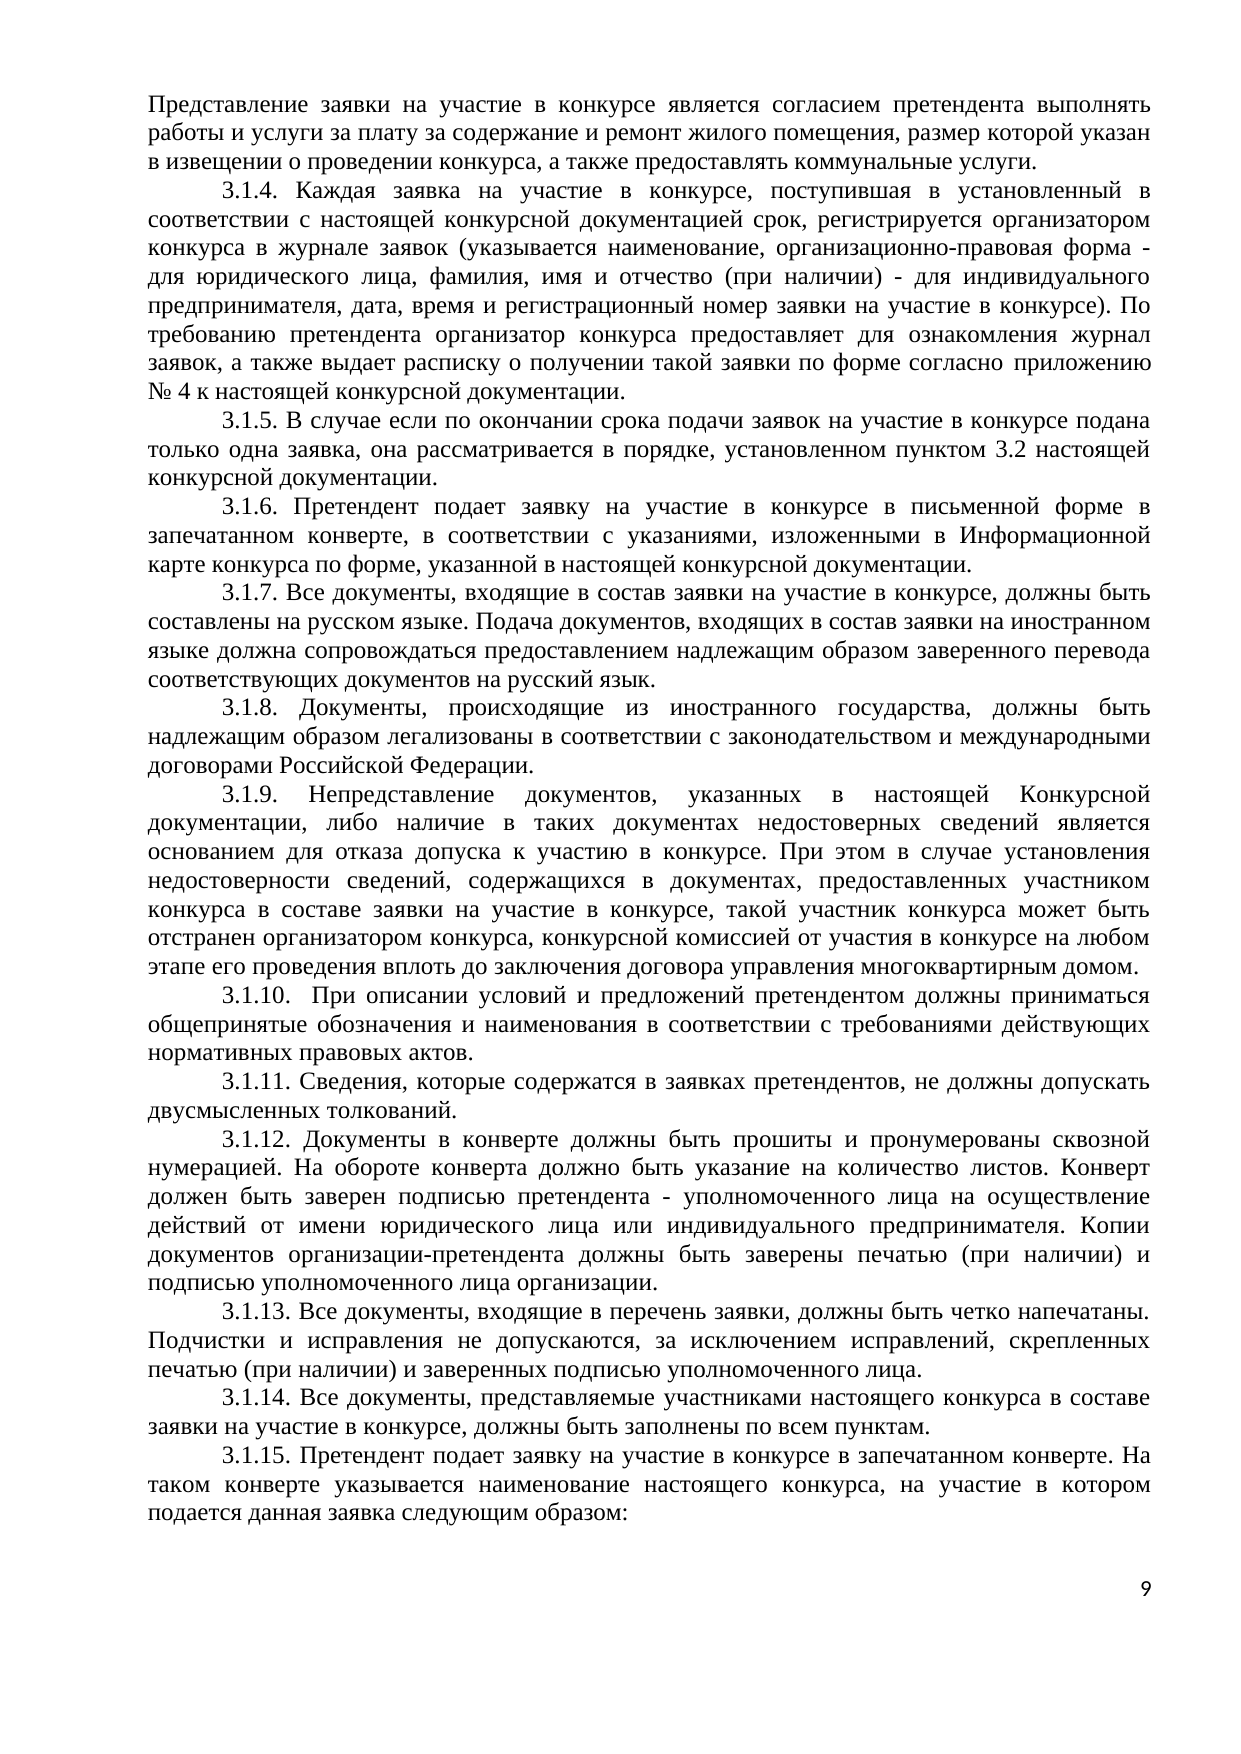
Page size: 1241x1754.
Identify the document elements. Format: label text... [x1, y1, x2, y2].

text 3.1.5. В случае если по окончании срока подачи заявок на участие в конкурсе подана только одна заявка, она рассматривается в порядке, установленном пунктом 3.2 настоящей конкурсной документации. [148, 405, 1152, 491]
text 3.1.11. Сведения, которые содержатся в заявках претендентов, не должны допускать двусмысленных толкований. [148, 1066, 1152, 1124]
text 3.1.7. Все документы, входящие в состав заявки на участие в конкурсе, должны быть составлены на русском языке. Подача документов, входящих в состав заявки на иностранном языке должна сопровождаться предоставлением надлежащим образом заверенного перевода соответствующих документов на русский язык. [148, 577, 1152, 692]
text 3.1.4. Каждая заявка на участие в конкурсе, поступившая в установленный в соответствии с настоящей конкурсной документацией срок, регистрируется организатором конкурса в журнале заявок (указывается наименование, организационно-правовая форма - для юридического лица, фамилия, имя и отчество (при наличии) - для индивидуального предпринимателя, дата, время и регистрационный номер заявки на участие в конкурсе). По требованию претендента организатор конкурса предоставляет для ознакомления журнал заявок, а также выдает расписку о получении такой заявки по форме согласно приложению № 4 к настоящей конкурсной документации. [148, 175, 1152, 405]
text 3.1.9. Непредставление документов, указанных в настоящей Конкурсной документации, либо наличие в таких документах недостоверных сведений является основанием для отказа допуска к участию в конкурсе. При этом в случае установления недостоверности сведений, содержащихся в документах, предоставленных участником конкурса в составе заявки на участие в конкурсе, такой участник конкурса может быть отстранен организатором конкурса, конкурсной комиссией от участия в конкурсе на любом этапе его проведения вплоть до заключения договора управления многоквартирным домом. [148, 779, 1152, 980]
text 3.1.6. Претендент подает заявку на участие в конкурсе в письменной форме в запечатанном конверте, в соответствии с указаниями, изложенными в Информационной карте конкурса по форме, указанной в настоящей конкурсной документации. [148, 491, 1152, 577]
text 3.1.10. При описании условий и предложений претендентом должны приниматься общепринятые обозначения и наименования в соответствии с требованиями действующих нормативных правовых актов. [148, 980, 1152, 1066]
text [148, 89, 1152, 175]
text 3.1.13. Все документы, входящие в перечень заявки, должны быть четко напечатаны. Подчистки и исправления не допускаются, за исключением исправлений, скрепленных печатью (при наличии) и заверенных подписью уполномоченного лица. [148, 1296, 1152, 1382]
text 3.1.14. Все документы, представляемые участниками настоящего конкурса в составе заявки на участие в конкурсе, должны быть заполнены по всем пунктам. [148, 1382, 1152, 1440]
text 3.1.12. Документы в конверте должны быть прошиты и пронумерованы сквозной нумерацией. На обороте конверта должно быть указание на количество листов. Конверт должен быть заверен подписью претендента - уполномоченного лица на осуществление действий от имени юридического лица или индивидуального предпринимателя. Копии документов организации-претендента должны быть заверены печатью (при наличии) и подписью уполномоченного лица организации. [148, 1124, 1152, 1296]
text 3.1.15. Претендент подает заявку на участие в конкурсе в запечатанном конверте. На таком конверте указывается наименование настоящего конкурса, на участие в котором подается данная заявка следующим образом: [148, 1440, 1152, 1526]
text 3.1.8. Документы, происходящие из иностранного государства, должны быть надлежащим образом легализованы в соответствии с законодательством и международными договорами Российской Федерации. [148, 692, 1152, 779]
